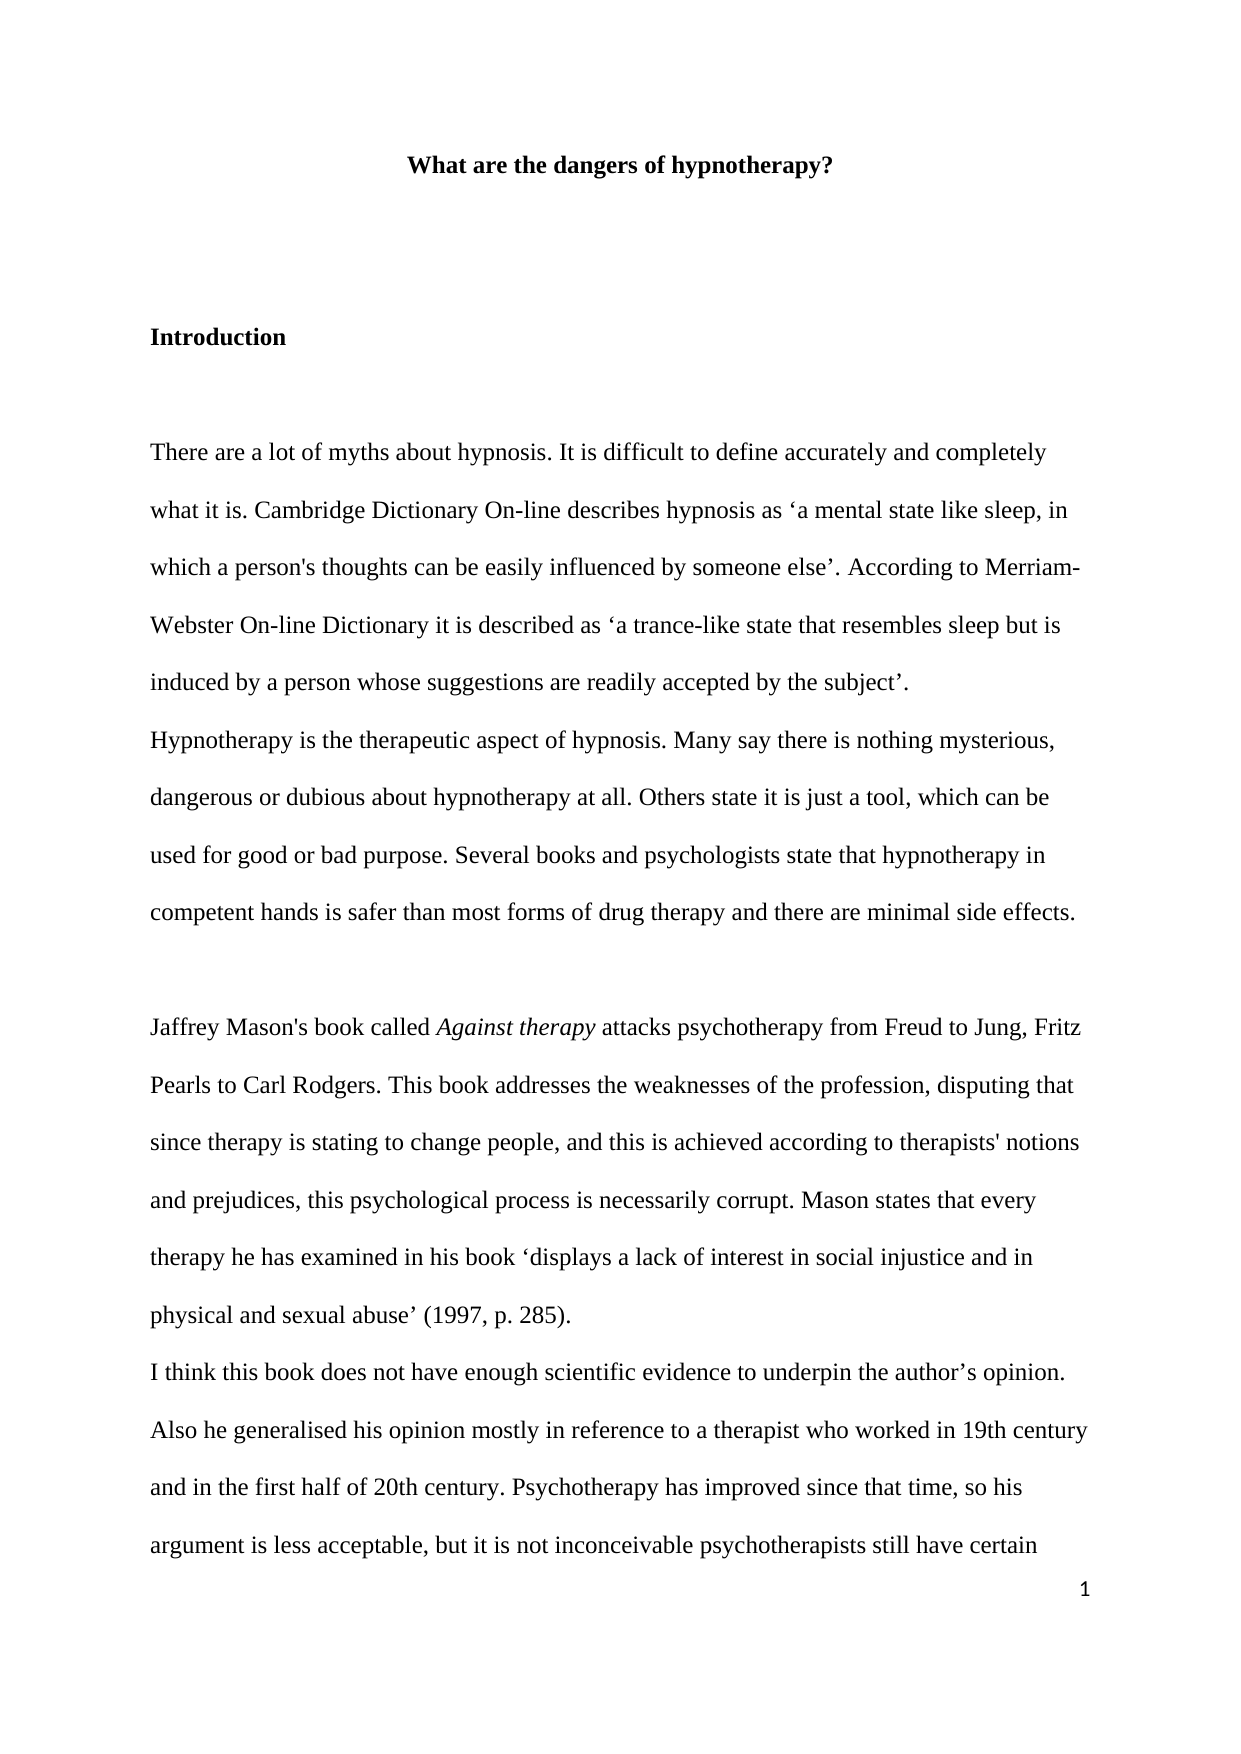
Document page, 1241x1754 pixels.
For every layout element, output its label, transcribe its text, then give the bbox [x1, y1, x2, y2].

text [150, 1357, 1090, 1559]
text Jaffrey Mason's book called Against therapy attacks psychotherapy from Freud to Jung, Fritz Pearls to Carl Rodgers. This book addresses the weaknesses of the profession, disputing that since therapy is stating to change people, and this is achieved according to therapists' notions and prejudices, this psychological process is necessarily corrupt. Mason states that every therapy he has examined in his book ‘displays a lack of interest in social injustice and in physical and sexual abuse’ (1997, p. 285). [150, 1012, 1090, 1329]
text There are a lot of myths about hypnosis. It is difficult to define accurately and completely what it is. Cambridge Dictionary On-line describes hypnosis as ‘a mental state like sleep, in which a person's thoughts can be easily influenced by someone else’. According to Merriam-Webster On-line Dictionary it is described as ‘a trance-like state that resembles sleep but is induced by a person whose suggestions are readily accepted by the subject’. [150, 437, 1090, 696]
text Hypnotherapy is the therapeutic aspect of hypnosis. Many say there is nothing mysterious, dangerous or dubious about hypnotherapy at all. Others state it is just a tool, which can be used for good or bad purpose. Several books and psychologists state that hypnotherapy in competent hands is safer than most forms of drug therapy and there are minimal side effects. [150, 725, 1090, 926]
text What are the dangers of hypnotherapy? [150, 150, 1090, 179]
text Introduction [150, 322, 1090, 351]
